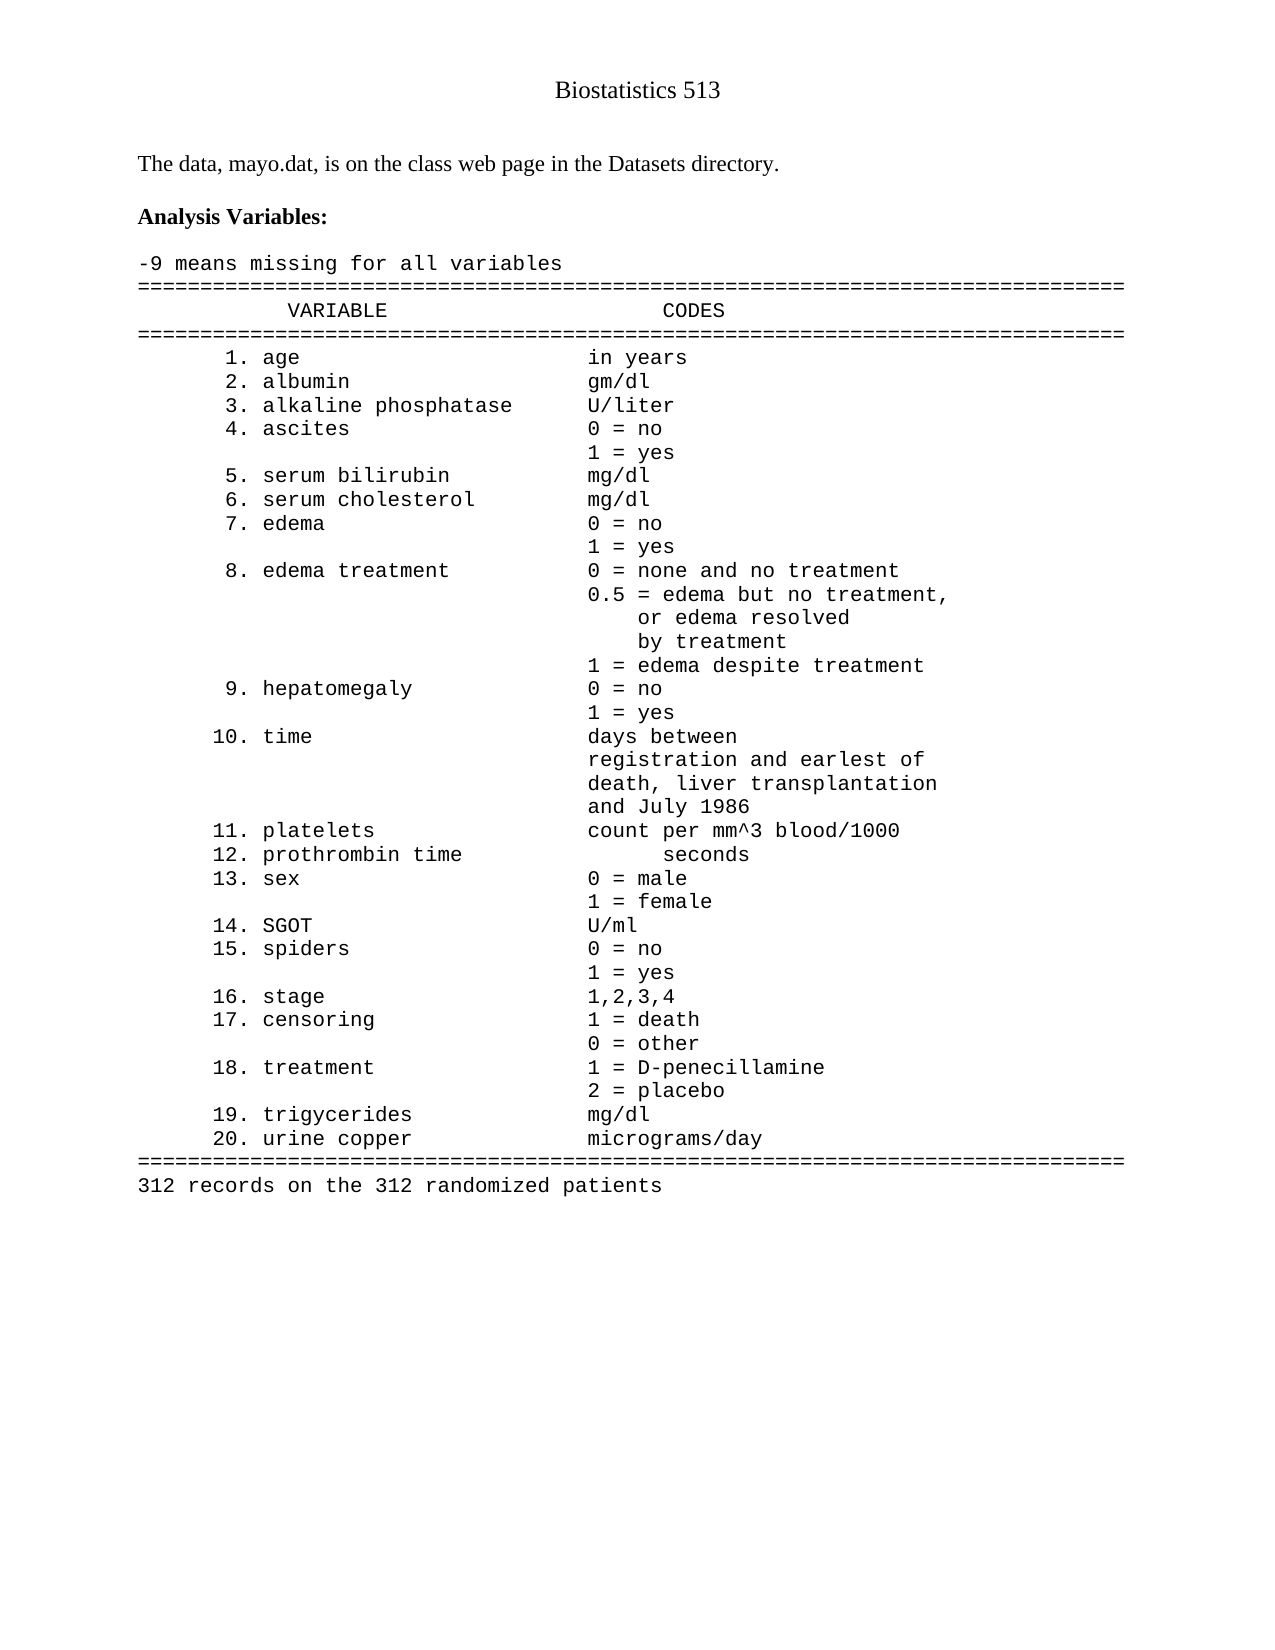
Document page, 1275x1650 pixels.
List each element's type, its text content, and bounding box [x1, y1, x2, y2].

text 5. serum bilirubin mg/dl [137, 466, 1137, 489]
text 15. spiders 0 = no [137, 938, 1137, 962]
text death, liver transplantation [137, 773, 1137, 797]
text 0 = other [137, 1033, 1137, 1057]
text -9 means missing for all variables [137, 253, 1137, 276]
text or edema resolved [137, 607, 1137, 631]
text 1 = yes [137, 442, 1137, 466]
text VARIABLE CODES [137, 300, 1137, 324]
text by treatment [137, 631, 1137, 655]
text 312 records on the 312 randomized patients [137, 1175, 1137, 1198]
text registration and earlest of [137, 749, 1137, 773]
text 1 = yes [137, 962, 1137, 986]
text 0.5 = edema but no treatment, [137, 584, 1137, 607]
text 1. age in years [137, 347, 1137, 371]
text 17. censoring 1 = death [137, 1009, 1137, 1033]
text =============================================================================== [137, 276, 1137, 300]
text 8. edema treatment 0 = none and no treatment [137, 560, 1137, 584]
text 20. urine copper micrograms/day [137, 1128, 1137, 1151]
text The data, mayo.dat, is on the class web page in the Datasets directory. [137, 150, 1137, 176]
text 7. edema 0 = no [137, 513, 1137, 536]
text =============================================================================== [137, 1151, 1137, 1175]
text 11. platelets count per mm^3 blood/1000 [137, 820, 1137, 844]
text 6. serum cholesterol mg/dl [137, 489, 1137, 513]
text 14. SGOT U/ml [137, 915, 1137, 938]
text 4. ascites 0 = no [137, 418, 1137, 442]
text and July 1986 [137, 797, 1137, 820]
text 13. sex 0 = male [137, 867, 1137, 891]
text 2 = placebo [137, 1080, 1137, 1104]
text 1 = female [137, 891, 1137, 915]
text 1 = yes [137, 536, 1137, 560]
text Analysis Variables: [137, 203, 1137, 229]
text 1 = yes [137, 702, 1137, 726]
text 1 = edema despite treatment [137, 655, 1137, 678]
text 2. albumin gm/dl [137, 371, 1137, 394]
text 12. prothrombin time seconds [137, 844, 1137, 867]
text 16. stage 1,2,3,4 [137, 986, 1137, 1009]
text =============================================================================== [137, 324, 1137, 347]
text 10. time days between [137, 726, 1137, 749]
text 9. hepatomegaly 0 = no [137, 678, 1137, 702]
text 18. treatment 1 = D-penecillamine [137, 1057, 1137, 1080]
text 19. trigycerides mg/dl [137, 1104, 1137, 1128]
text 3. alkaline phosphatase U/liter [137, 394, 1137, 418]
